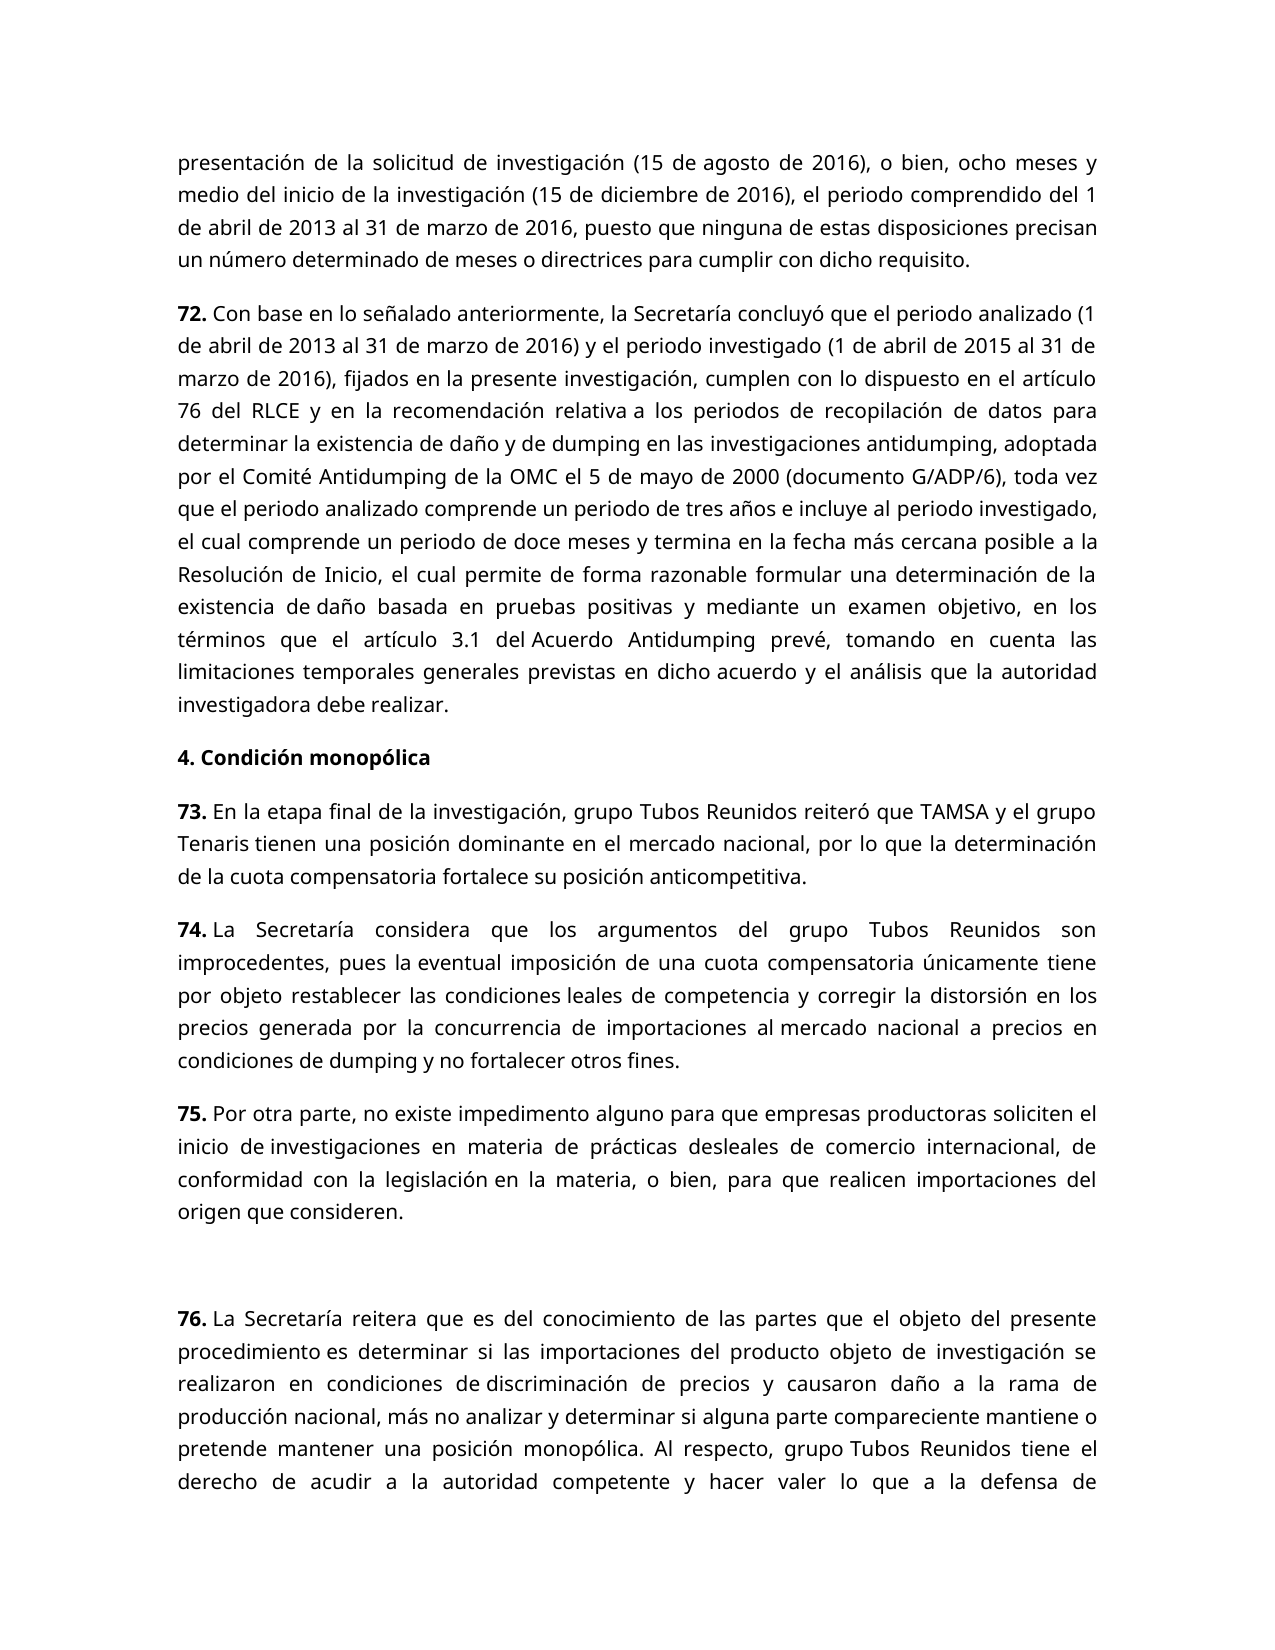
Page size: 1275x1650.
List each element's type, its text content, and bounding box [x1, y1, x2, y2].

text 4. Condición monopólica [177, 743, 1098, 772]
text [177, 148, 1098, 274]
text 73. En la etapa final de la investigación, grupo Tubos Reunidos reiteró que TAMSA y el grupo Tenaris tienen una posición dominante en el mercado nacional, por lo que la determinación de la cuota compensatoria fortalece su posición anticompetitiva. [177, 797, 1098, 891]
text 74. La Secretaría considera que los argumentos del grupo Tubos Reunidos son improcedentes, pues la eventual imposición de una cuota compensatoria únicamente tiene por objeto restablecer las condiciones leales de competencia y corregir la distorsión en los precios generada por la concurrencia de importaciones al mercado nacional a precios en condiciones de dumping y no fortalecer otros fines. [177, 916, 1098, 1074]
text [177, 1304, 1098, 1496]
text 72. Con base en lo señalado anteriormente, la Secretaría concluyó que el periodo analizado (1 de abril de 2013 al 31 de marzo de 2016) y el periodo investigado (1 de abril de 2015 al 31 de marzo de 2016), fijados en la presente investigación, cumplen con lo dispuesto en el artículo 76 del RLCE y en la recomendación relativa a los periodos de recopilación de datos para determinar la existencia de daño y de dumping en las investigaciones antidumping, adoptada por el Comité Antidumping de la OMC el 5 de mayo de 2000 (documento G/ADP/6), toda vez que el periodo analizado comprende un periodo de tres años e incluye al periodo investigado, el cual comprende un periodo de doce meses y termina en la fecha más cercana posible a la Resolución de Inicio, el cual permite de forma razonable formular una determinación de la existencia de daño basada en pruebas positivas y mediante un examen objetivo, en los términos que el artículo 3.1 del Acuerdo Antidumping prevé, tomando en cuenta las limitaciones temporales generales previstas en dicho acuerdo y el análisis que la autoridad investigadora debe realizar. [177, 299, 1098, 718]
text 75. Por otra parte, no existe impedimento alguno para que empresas productoras soliciten el inicio de investigaciones en materia de prácticas desleales de comercio internacional, de conformidad con la legislación en la materia, o bien, para que realicen importaciones del origen que consideren. [177, 1099, 1098, 1226]
